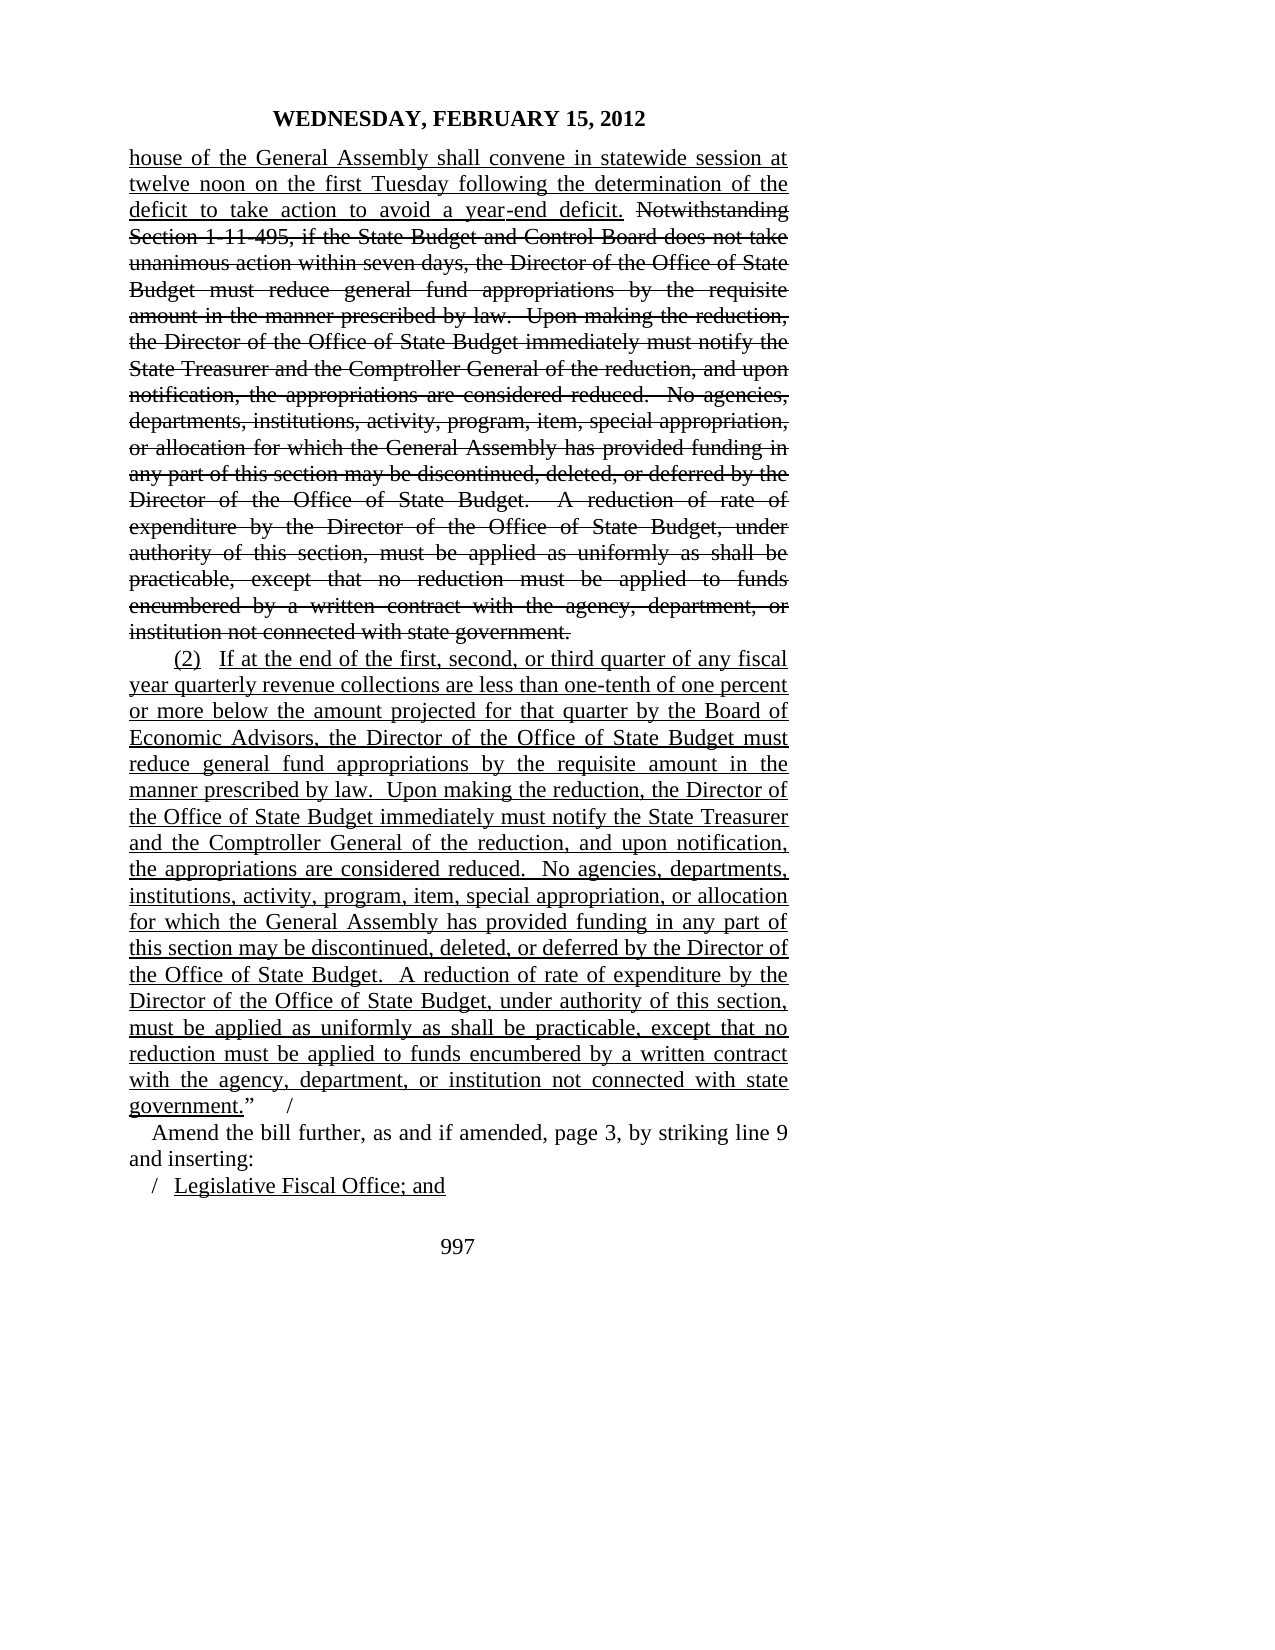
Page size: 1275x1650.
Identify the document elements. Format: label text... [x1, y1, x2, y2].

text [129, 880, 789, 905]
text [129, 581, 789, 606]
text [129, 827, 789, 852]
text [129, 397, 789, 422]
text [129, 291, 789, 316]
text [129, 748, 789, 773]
text Amend the bill further, as and if amended, page 3, by striking line 9 and inserting: [129, 1119, 789, 1172]
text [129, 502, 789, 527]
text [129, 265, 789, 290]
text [129, 194, 789, 264]
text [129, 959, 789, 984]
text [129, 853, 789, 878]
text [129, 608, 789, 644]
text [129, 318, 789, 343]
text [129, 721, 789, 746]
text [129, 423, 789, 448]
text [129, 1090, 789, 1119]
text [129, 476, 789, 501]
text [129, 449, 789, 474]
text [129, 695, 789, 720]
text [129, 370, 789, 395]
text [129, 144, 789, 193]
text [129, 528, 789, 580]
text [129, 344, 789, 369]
text / Legislative Fiscal Office; and [129, 1172, 789, 1198]
